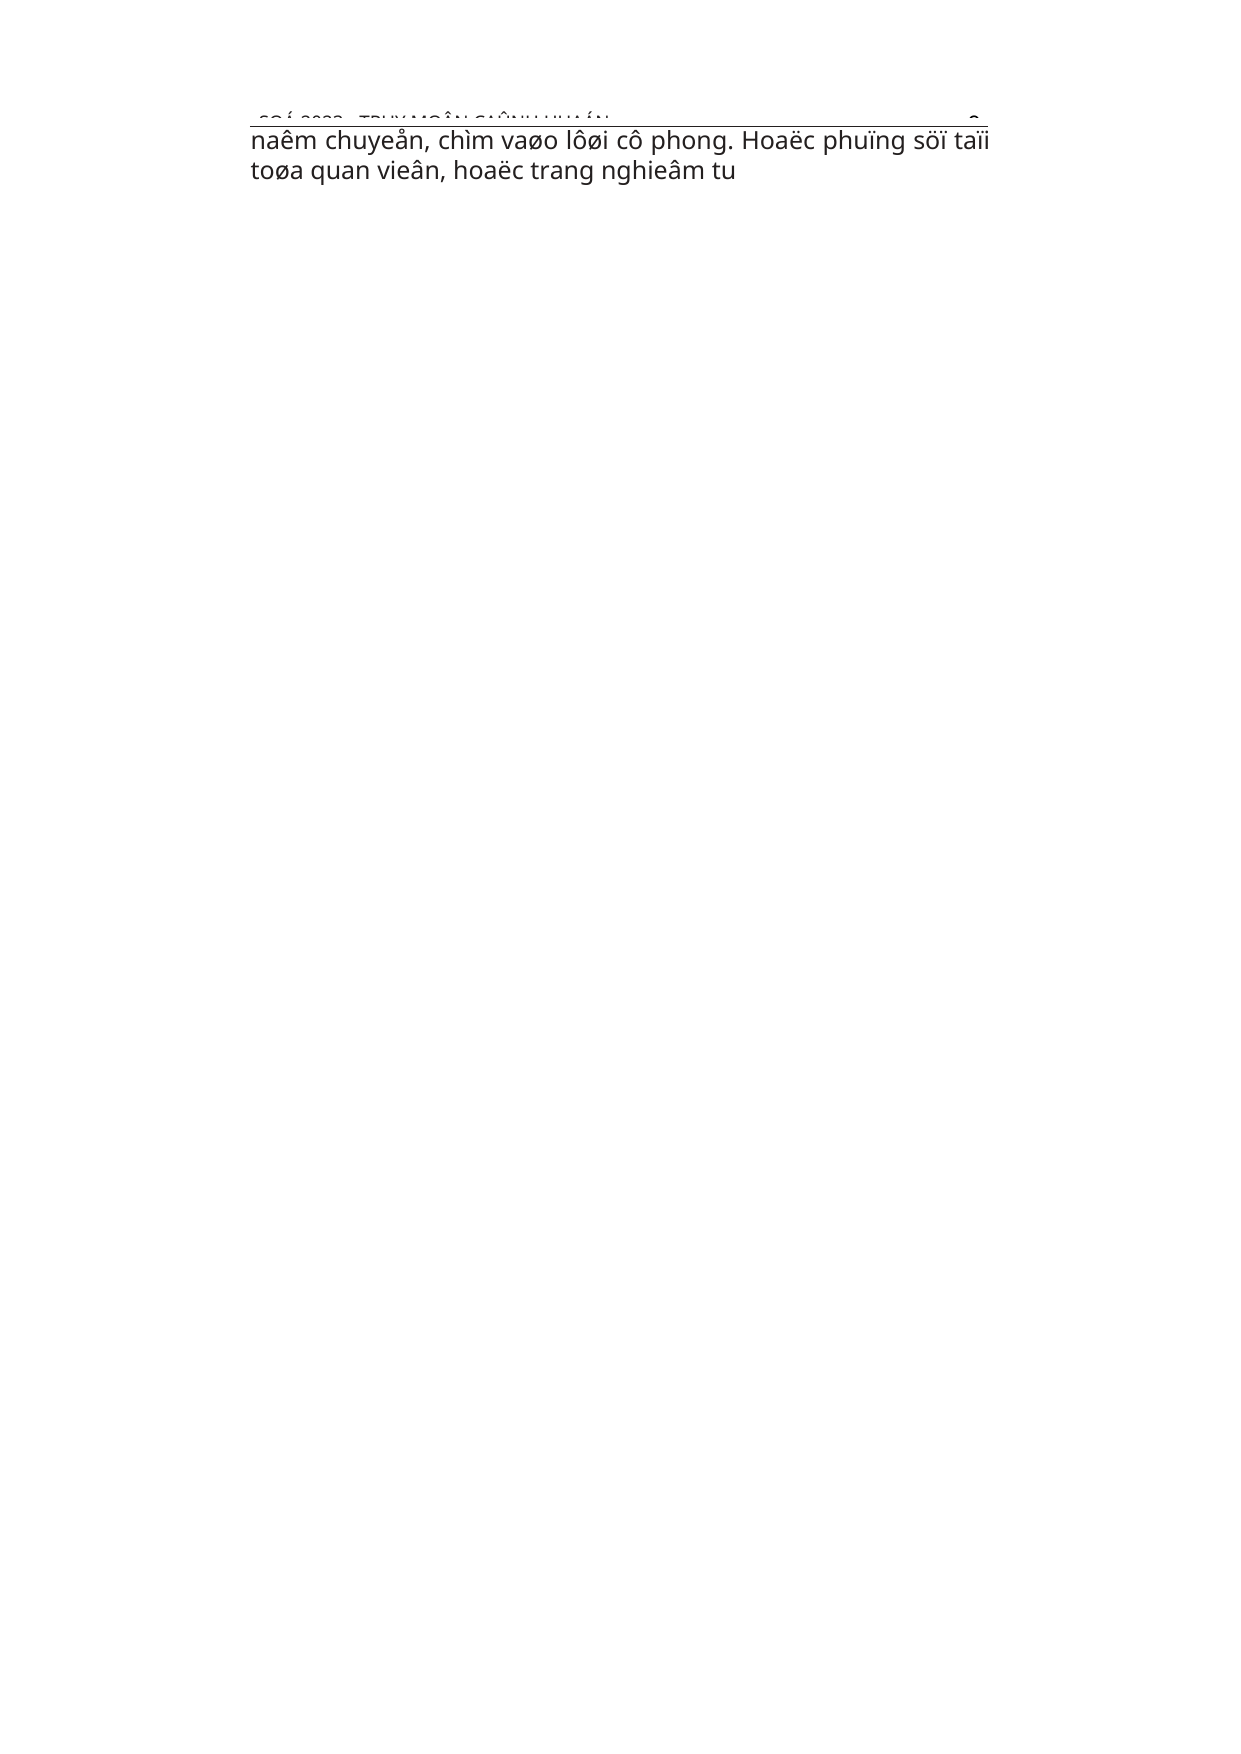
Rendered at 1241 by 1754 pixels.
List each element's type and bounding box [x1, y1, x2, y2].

text [250, 125, 990, 187]
